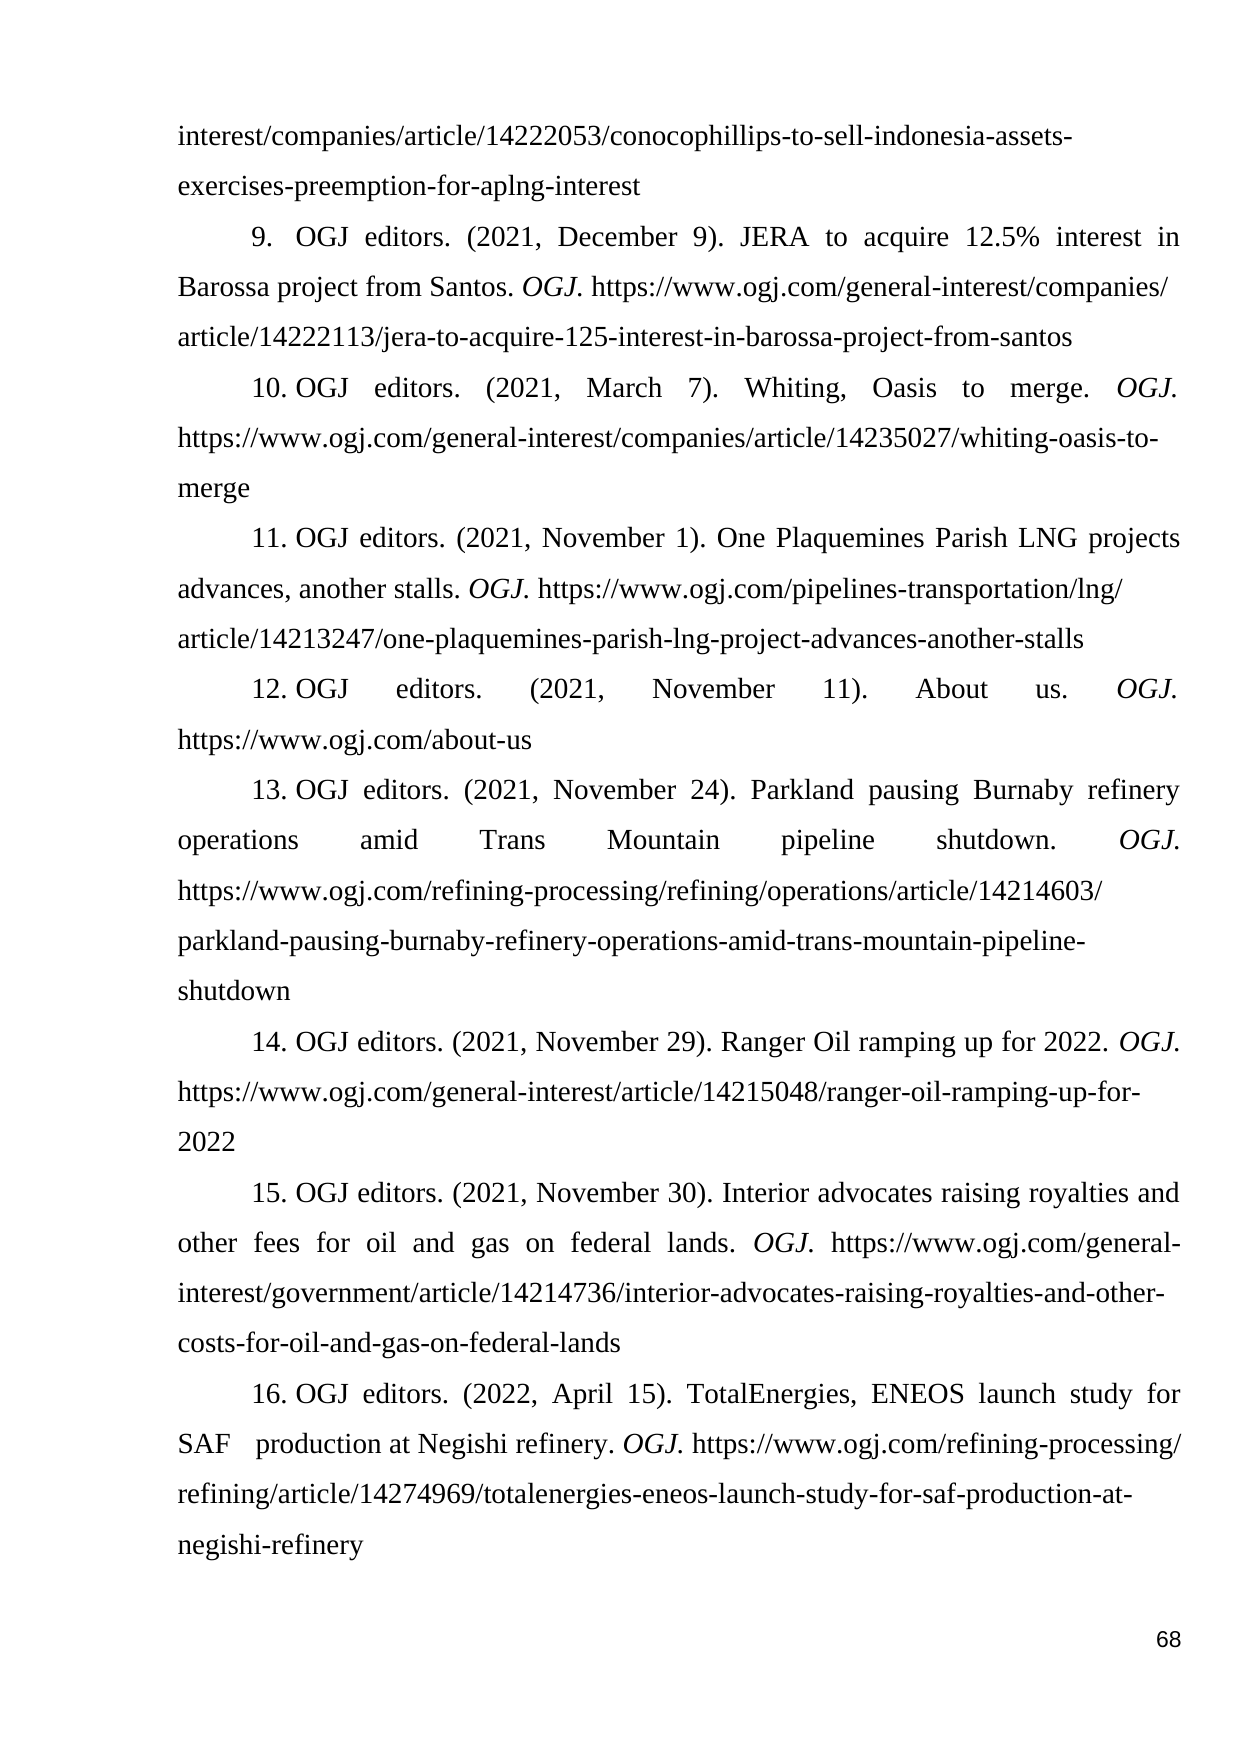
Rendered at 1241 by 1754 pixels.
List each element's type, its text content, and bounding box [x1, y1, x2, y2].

list OGJ editors. (2021, December 9). JERA to acquire 12.5% interest in Barossa project from Santos. OGJ. https://www.ogj.com/general-interest/companies/article/14222113/jera-to-acquire-125-interest-in-barossa-project-from-santos [177, 219, 1181, 353]
list OGJ editors. (2021, November 29). Ranger Oil ramping up for 2022. OGJ. https://www.ogj.com/general-interest/article/14215048/ranger-oil-ramping-up-for-2022 [177, 1024, 1181, 1158]
list OGJ editors. (2021, November 1). One Plaquemines Parish LNG projects advances, another stalls. OGJ. https://www.ogj.com/pipelines-transportation/lng/article/14213247/one-plaquemines-parish-lng-project-advances-another-stalls [177, 521, 1181, 655]
list OGJ editors. (2021, November 11). About us. OGJ. https://www.ogj.com/about-us [177, 672, 1181, 755]
list OGJ editors. (2022, April 15). TotalEnergies, ENEOS launch study for SAF production at Negishi refinery. OGJ. https://www.ogj.com/refining-processing/refining/article/14274969/totalenergies-eneos-launch-study-for-saf-production-at-negishi-refinery [177, 1376, 1181, 1560]
list OGJ editors. (2021, November 24). Parkland pausing Burnaby refinery operations amid Trans Mountain pipeline shutdown. OGJ. https://www.ogj.com/refining-processing/refining/operations/article/14214603/parkland-pausing-burnaby-refinery-operations-amid-trans-mountain-pipeline-shutdown [177, 772, 1181, 1007]
list OGJ editors. (2021, March 7). Whiting, Oasis to merge. OGJ. https://www.ogj.com/general-interest/companies/article/14235027/whiting-oasis-to-merge [177, 370, 1181, 504]
list OGJ editors. (2021, November 30). Interior advocates raising royalties and other fees for oil and gas on federal lands. OGJ. https://www.ogj.com/general-interest/government/article/14214736/interior-advocates-raising-royalties-and-other-costs-for-oil-and-gas-on-federal-lands [177, 1175, 1181, 1359]
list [177, 118, 1181, 202]
